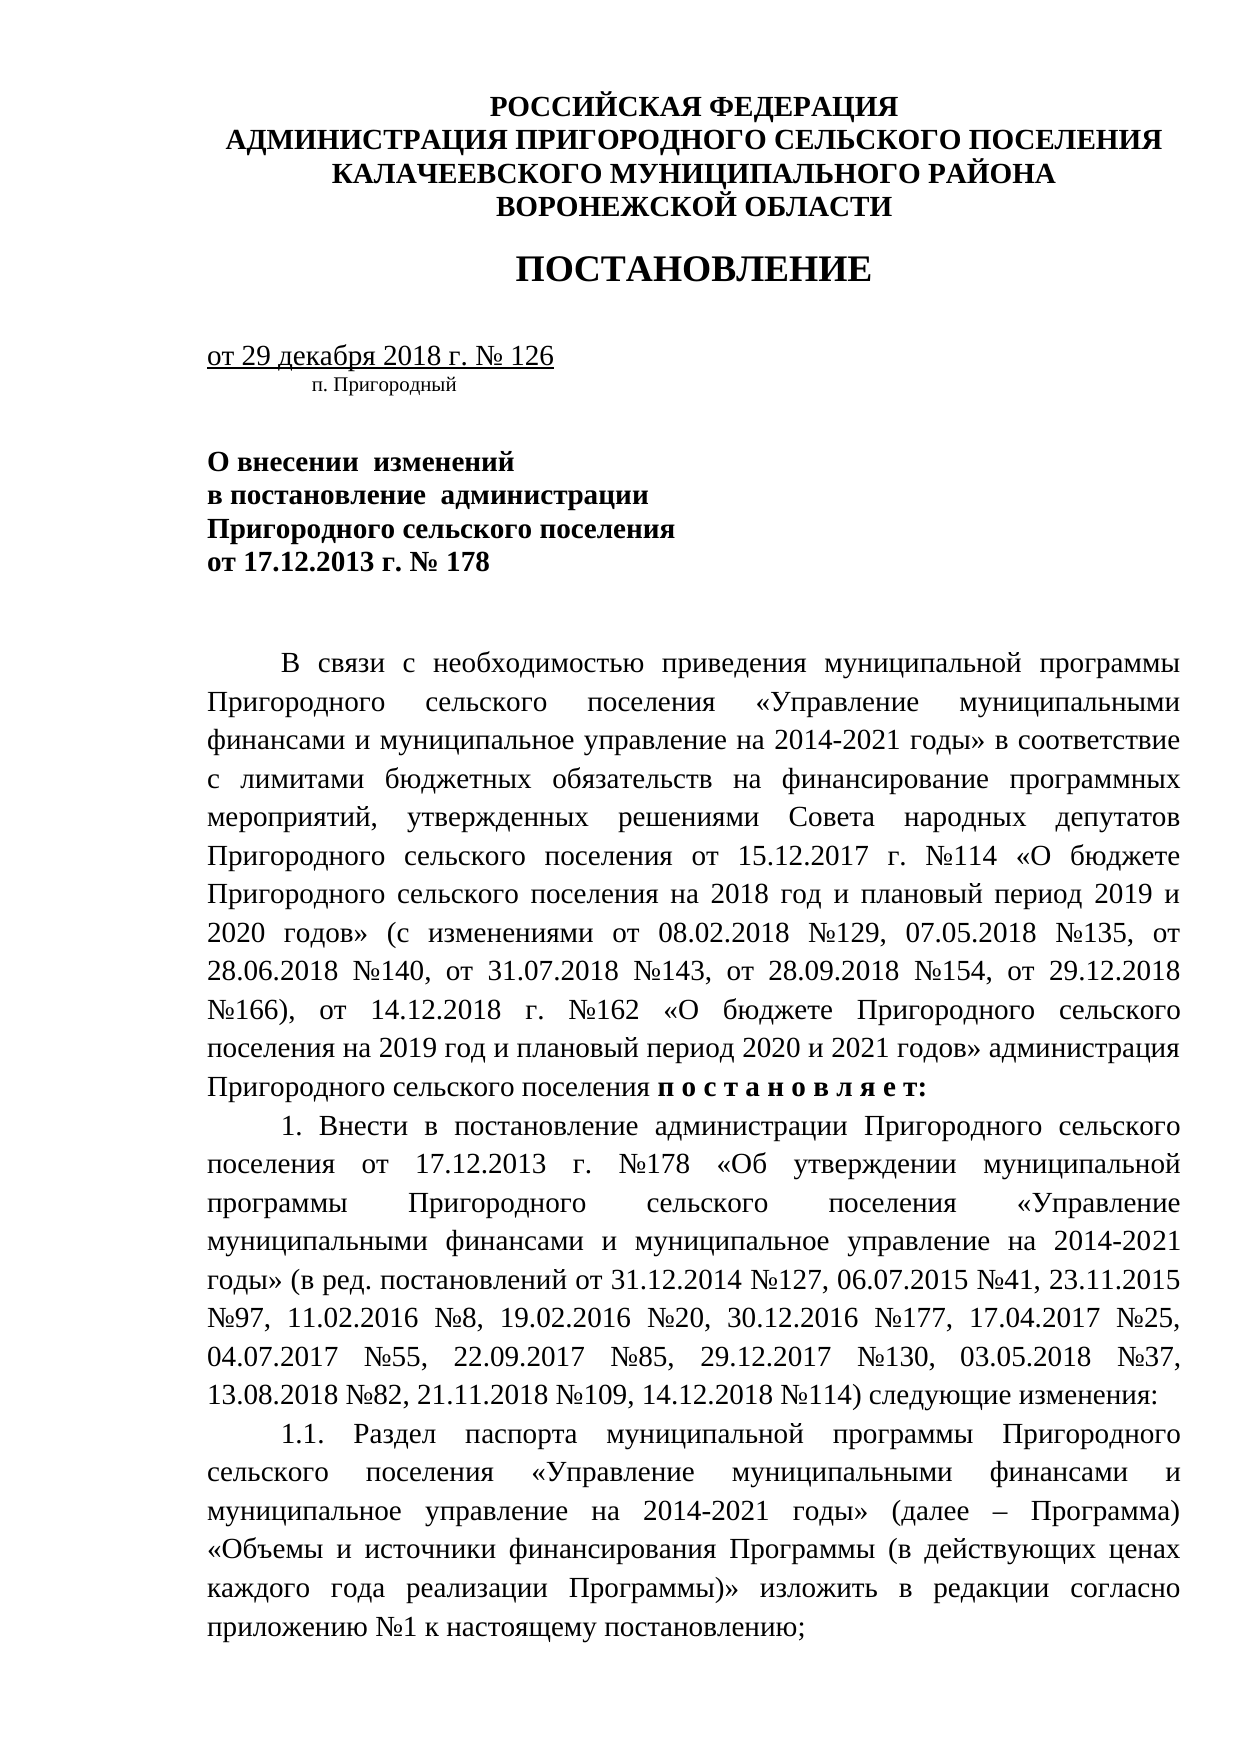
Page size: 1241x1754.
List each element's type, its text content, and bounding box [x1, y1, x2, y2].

text ПОСТАНОВЛЕНИЕ [207, 223, 1181, 290]
text В связи с необходимостью приведения муниципальной программы Пригородного сельского поселения «Управление муниципальными финансами и муниципальное управление на 2014-2021 годы» в соответствие с лимитами бюджетных обязательств на финансирование программных мероприятий, утвержденных решениями Совета народных депутатов Пригородного сельского поселения от 15.12.2017 г. №114 «О бюджете Пригородного сельского поселения на 2018 год и плановый период 2019 и 2020 годов» (с изменениями от 08.02.2018 №129, 07.05.2018 №135, от 28.06.2018 №140, от 31.07.2018 №143, от 28.09.2018 №154, от 29.12.2018 №166), от 14.12.2018 г. №162 «О бюджете Пригородного сельского поселения на 2019 год и плановый период 2020 и 2021 годов» администрация Пригородного сельского поселения п о с т а н о в л я е т: [207, 645, 1181, 1103]
text от 29 декабря 2018 г. № 126 [207, 338, 561, 372]
text КАЛАЧЕЕВСКОГО МУНИЦИПАЛЬНОГО РАЙОНА [207, 156, 1181, 189]
text 1. Внести в постановление администрации Пригородного сельского поселения от 17.12.2013 г. №178 «Об утверждении муниципальной программы Пригородного сельского поселения «Управление муниципальными финансами и муниципальное управление на 2014-2021 годы» (в ред. постановлений от 31.12.2014 №127, 06.07.2015 №41, 23.11.2015 №97, 11.02.2016 №8, 19.02.2016 №20, 30.12.2016 №177, 17.04.2017 №25, 04.07.2017 №55, 22.09.2017 №85, 29.12.2017 №130, 03.05.2018 №37, 13.08.2018 №82, 21.11.2018 №109, 14.12.2018 №114) следующие изменения: [207, 1108, 1181, 1411]
text в постановление администрации [207, 477, 1181, 511]
text Пригородного сельского поселения [207, 511, 1181, 544]
text РОССИЙСКАЯ ФЕДЕРАЦИЯ [207, 89, 1181, 122]
text 1.1. Раздел паспорта муниципальной программы Пригородного сельского поселения «Управление муниципальными финансами и муниципальное управление на 2014-2021 годы» (далее – Программа) «Объемы и источники финансирования Программы (в действующих ценах каждого года реализации Программы)» изложить в редакции согласно приложению №1 к настоящему постановлению; [207, 1416, 1181, 1642]
text АДМИНИСТРАЦИЯ ПРИГОРОДНОГО СЕЛЬСКОГО ПОСЕЛЕНИЯ [207, 122, 1181, 156]
text ВОРОНЕЖСКОЙ ОБЛАСТИ [207, 189, 1181, 223]
text О внесении изменений [207, 444, 1181, 477]
text от 17.12.2013 г. № 178 [207, 544, 1181, 578]
text п. Пригородный [207, 372, 561, 396]
